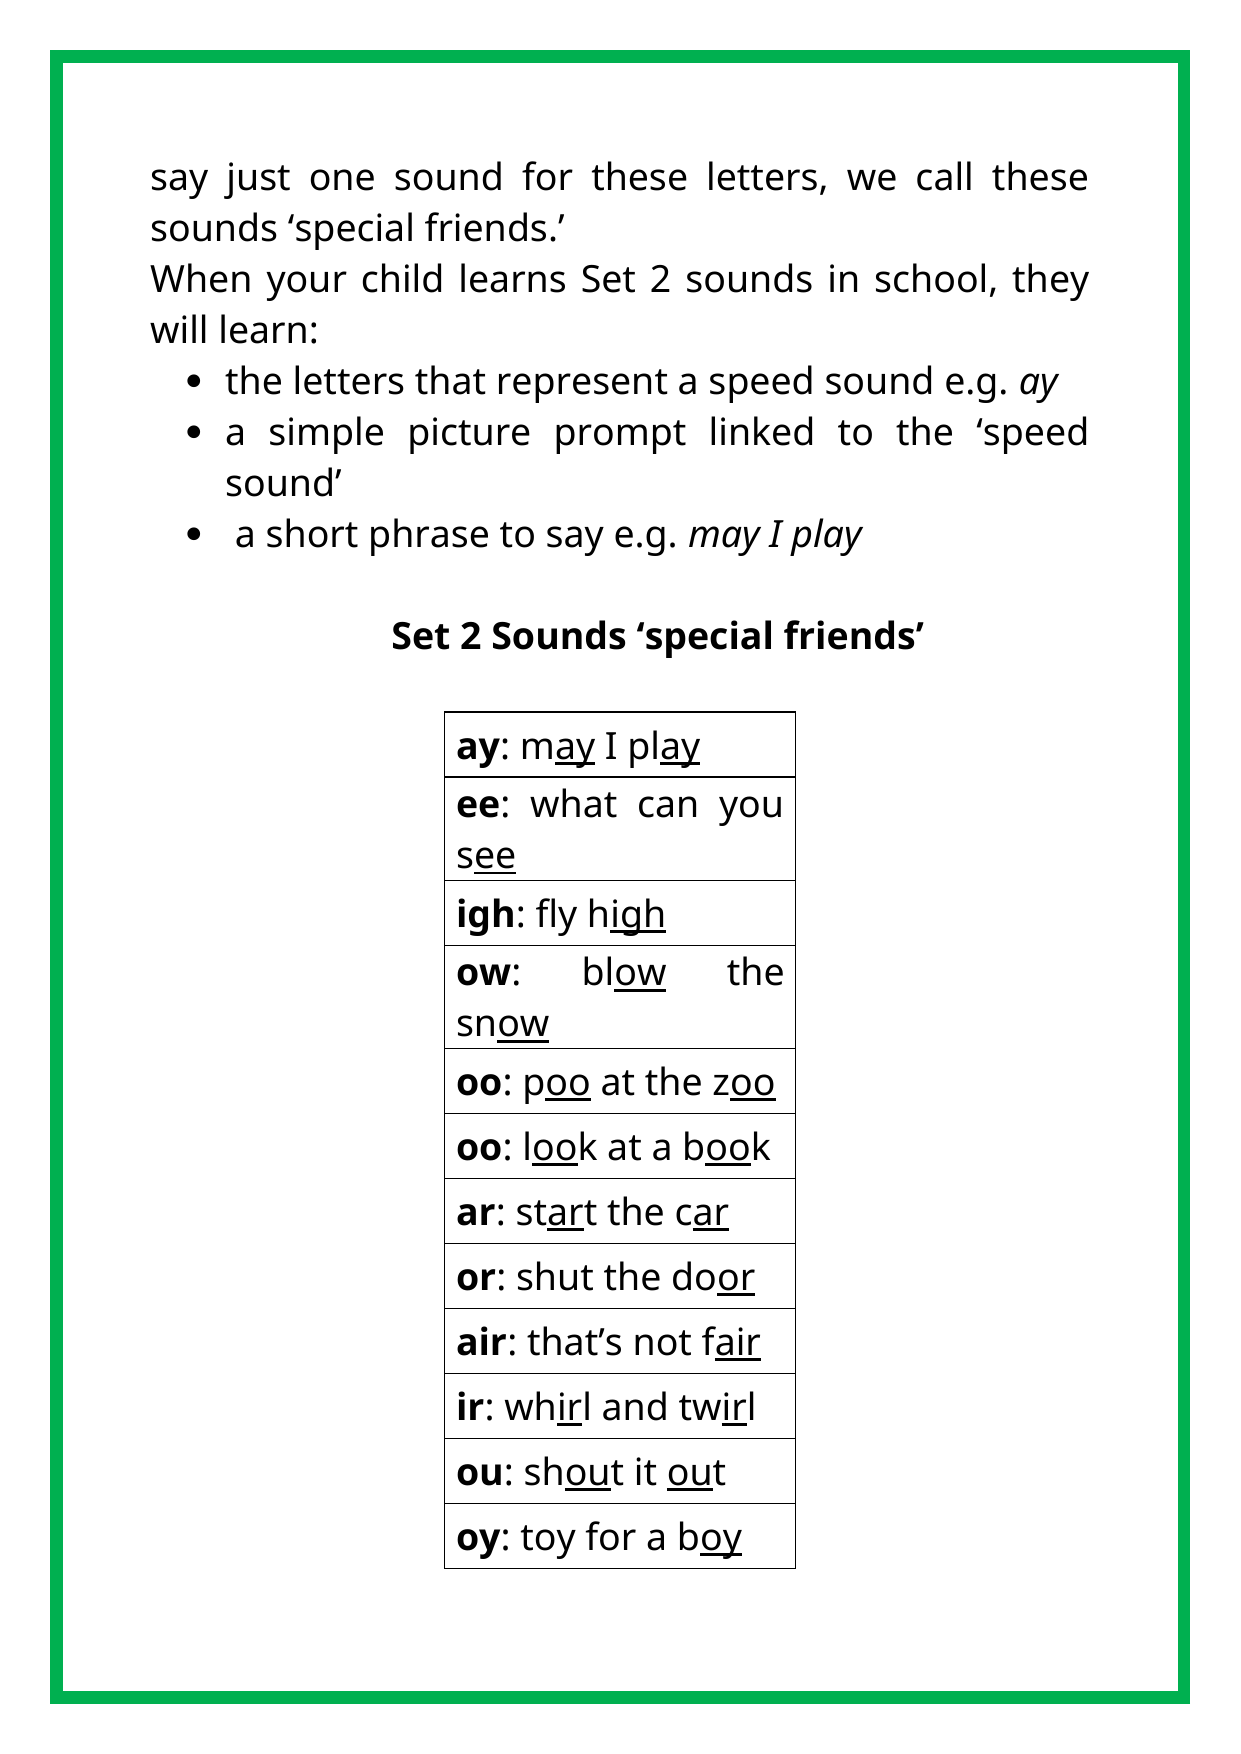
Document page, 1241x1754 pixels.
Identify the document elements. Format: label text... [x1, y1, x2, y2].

table_header ay: may I play [445, 713, 795, 776]
table_cell oy: toy for a boy [445, 1504, 795, 1568]
table_cell ir: whirl and twirl [445, 1374, 795, 1438]
list a short phrase to say e.g. may I play [187, 507, 1090, 558]
table_cell igh: fly high [445, 881, 795, 944]
table_cell or: shut the door [445, 1244, 795, 1308]
table_cell ar: start the car [445, 1179, 795, 1243]
table_cell air: that’s not fair [445, 1309, 795, 1373]
table_cell oo: poo at the zoo [445, 1049, 795, 1113]
list a simple picture prompt linked to the ‘speed sound’ [187, 405, 1090, 507]
table_cell oo: look at a book [445, 1114, 795, 1178]
list Set 2 Sounds ‘special friends’ [225, 609, 1090, 660]
text When your child learns Set 2 sounds in school, they will learn: [150, 252, 1090, 354]
list the letters that represent a speed sound e.g. ay [187, 354, 1090, 405]
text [150, 150, 1090, 252]
table_cell ee: what can you see [445, 778, 795, 879]
table_cell ow: blow the snow [445, 946, 795, 1048]
table_cell ou: shout it out [445, 1439, 795, 1503]
